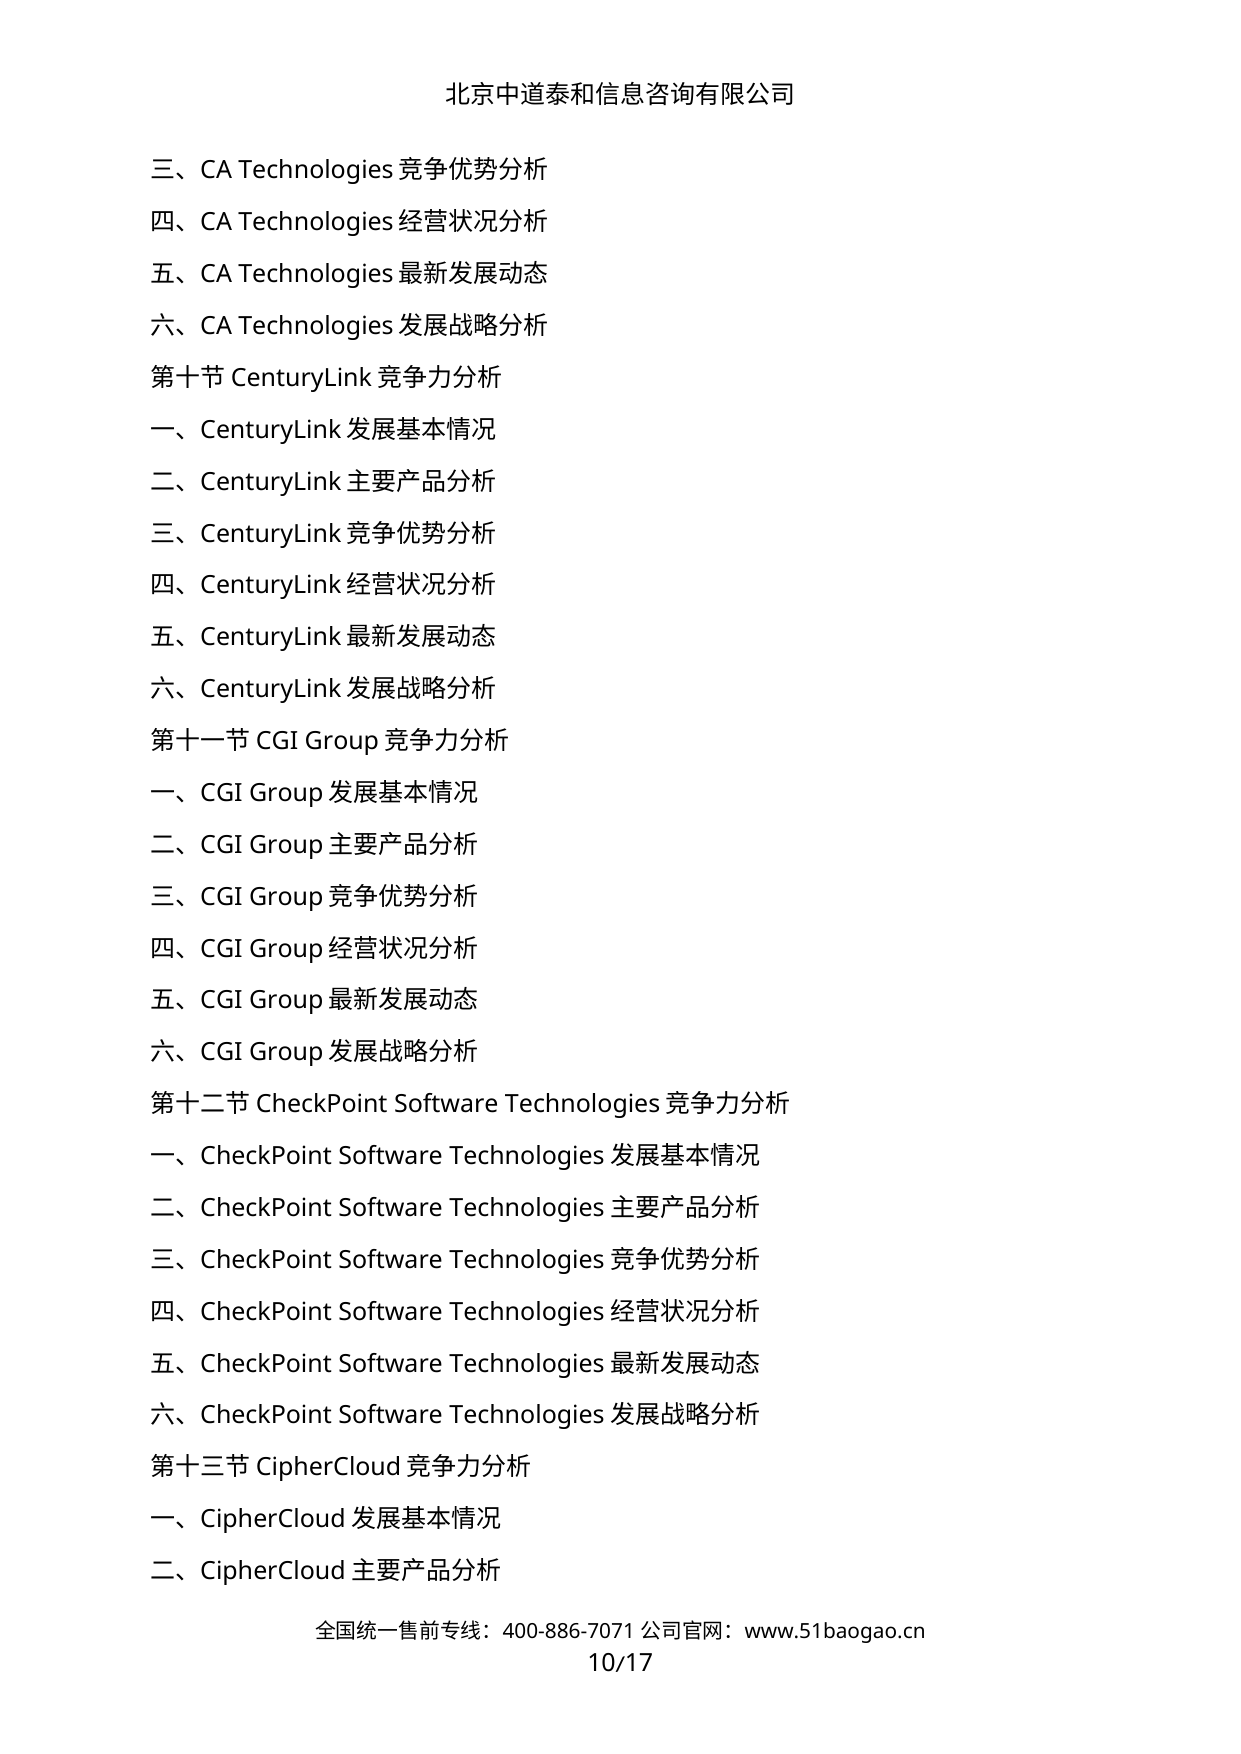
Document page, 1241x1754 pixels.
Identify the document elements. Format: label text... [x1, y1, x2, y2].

text 二、CenturyLink主要产品分析 [150, 461, 1090, 497]
text 五、CenturyLink最新发展动态 [150, 617, 1090, 653]
text 二、CheckPoint Software Technologies主要产品分析 [150, 1187, 1090, 1224]
text 三、CA Technologies竞争优势分析 [150, 150, 1090, 186]
text 六、CA Technologies发展战略分析 [150, 306, 1090, 342]
text 第十一节 CGI Group竞争力分析 [150, 721, 1090, 757]
text 六、CGI Group发展战略分析 [150, 1032, 1090, 1068]
text 四、CheckPoint Software Technologies经营状况分析 [150, 1291, 1090, 1327]
text 三、CenturyLink竞争优势分析 [150, 513, 1090, 549]
text 第十三节 CipherCloud竞争力分析 [150, 1447, 1090, 1483]
text 一、CGI Group发展基本情况 [150, 772, 1090, 809]
text 一、CheckPoint Software Technologies发展基本情况 [150, 1136, 1090, 1172]
text 二、CGI Group主要产品分析 [150, 824, 1090, 861]
text 三、CGI Group竞争优势分析 [150, 876, 1090, 912]
text 五、CGI Group最新发展动态 [150, 980, 1090, 1016]
text 五、CA Technologies最新发展动态 [150, 254, 1090, 290]
text 六、CenturyLink发展战略分析 [150, 669, 1090, 705]
text 六、CheckPoint Software Technologies发展战略分析 [150, 1395, 1090, 1431]
text 五、CheckPoint Software Technologies最新发展动态 [150, 1343, 1090, 1379]
text 四、CGI Group经营状况分析 [150, 928, 1090, 964]
text 四、CenturyLink经营状况分析 [150, 565, 1090, 601]
text 四、CA Technologies经营状况分析 [150, 202, 1090, 238]
text 第十节 CenturyLink竞争力分析 [150, 357, 1090, 394]
text 第十二节 CheckPoint Software Technologies竞争力分析 [150, 1084, 1090, 1120]
text 三、CheckPoint Software Technologies竞争优势分析 [150, 1239, 1090, 1276]
text 一、CenturyLink发展基本情况 [150, 409, 1090, 446]
text 二、CipherCloud主要产品分析 [150, 1551, 1090, 1587]
text 一、CipherCloud发展基本情况 [150, 1499, 1090, 1535]
